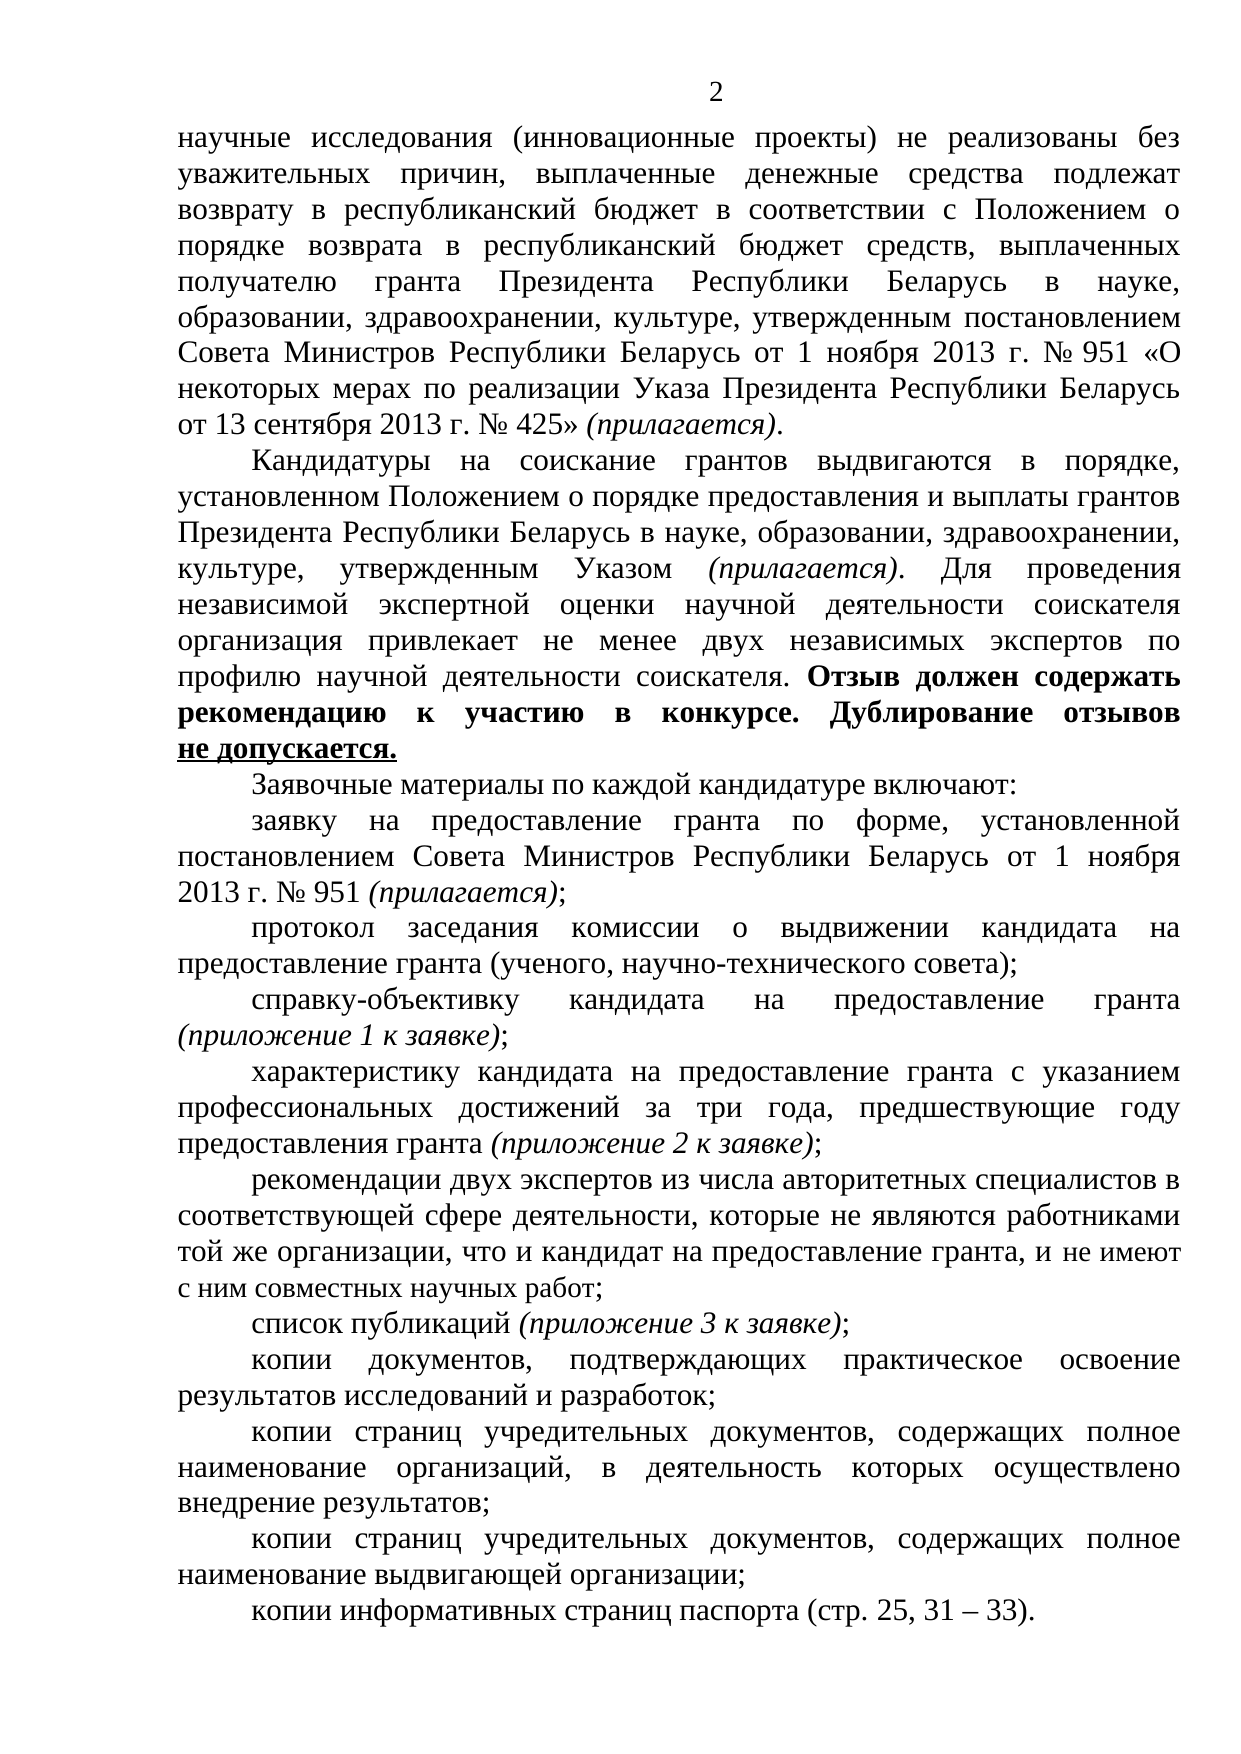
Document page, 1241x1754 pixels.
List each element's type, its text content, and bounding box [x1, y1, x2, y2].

text рекомендации двух экспертов из числа авторитетных специалистов в соответствующей сфере деятельности, которые не являются работниками той же организации, что и кандидат на предоставление гранта, и не имеют с ним совместных научных работ; [177, 1160, 1181, 1304]
text копии страниц учредительных документов, содержащих полное наименование организаций, в деятельность которых осуществлено внедрение результатов; [177, 1412, 1181, 1520]
text Кандидатуры на соискание грантов выдвигаются в порядке, установленном Положением о порядке предоставления и выплаты грантов Президента Республики Беларусь в науке, образовании, здравоохранении, культуре, утвержденным Указом (прилагается). Для проведения независимой экспертной оценки научной деятельности соискателя организация привлекает не менее двух независимых экспертов по профилю научной деятельности соискателя. Отзыв должен содержать рекомендацию к участию в конкурсе. Дублирование отзывов не допускается. [177, 442, 1181, 765]
text характеристику кандидата на предоставление гранта с указанием профессиональных достижений за три года, предшествующие году предоставления гранта (приложение 2 к заявке); [177, 1052, 1181, 1160]
text справку-объективку кандидата на предоставление гранта (приложение 1 к заявке); [177, 981, 1181, 1052]
text Заявочные материалы по каждой кандидатуре включают: [177, 765, 1181, 801]
text список публикаций (приложение 3 к заявке); [177, 1304, 1181, 1340]
text протокол заседания комиссии о выдвижении кандидата на предоставление гранта (ученого, научно-технического совета); [177, 909, 1181, 981]
text копии информативных страниц паспорта (стр. 25, 31 – 33). [177, 1592, 1181, 1627]
text копии страниц учредительных документов, содержащих полное наименование выдвигающей организации; [177, 1520, 1181, 1592]
text заявку на предоставление гранта по форме, установленной постановлением Совета Министров Республики Беларусь от 1 ноября 2013 г. № 951 (прилагается); [177, 801, 1181, 909]
text копии документов, подтверждающих практическое освоение результатов исследований и разработок; [177, 1340, 1181, 1412]
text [177, 118, 1181, 442]
